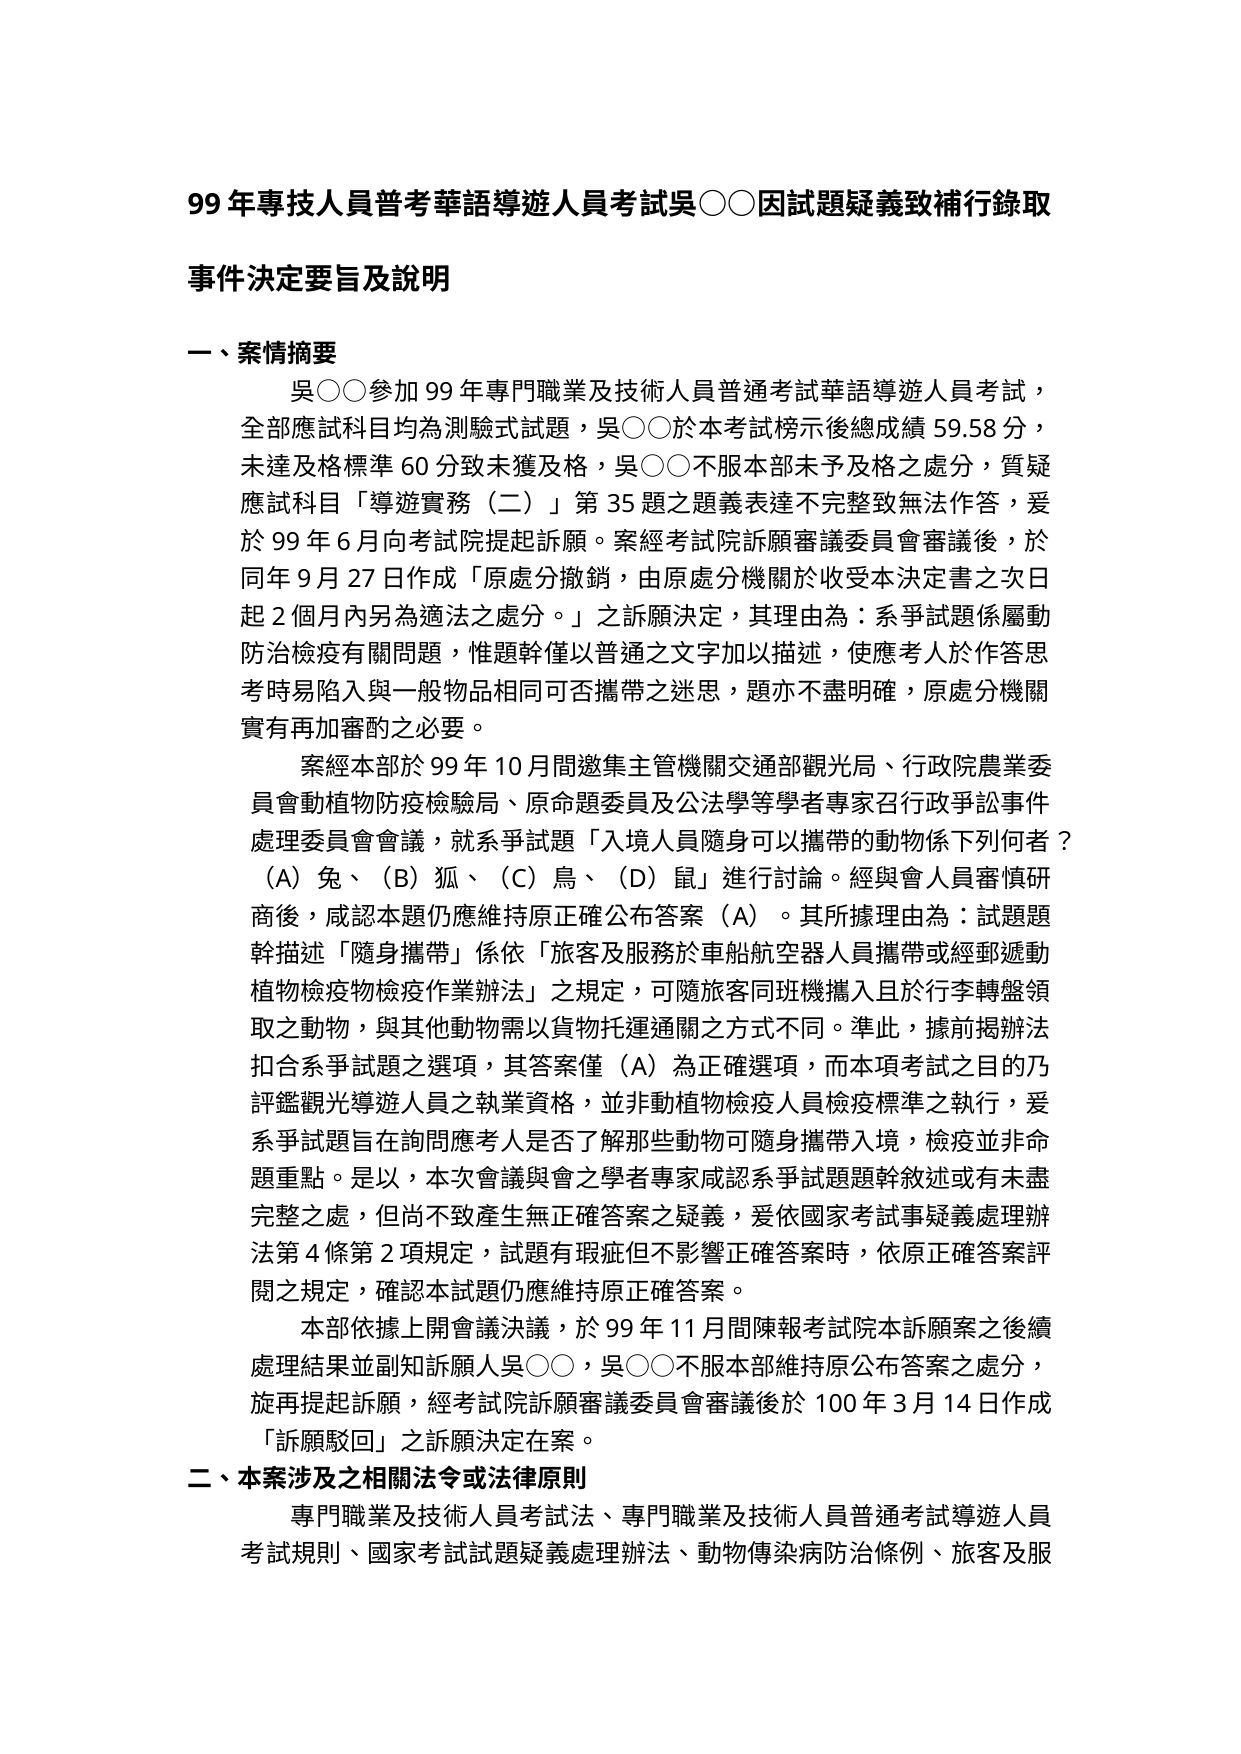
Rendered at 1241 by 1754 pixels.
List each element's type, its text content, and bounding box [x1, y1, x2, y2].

text 一、案情摘要 [187, 333, 1053, 371]
text 案經本部於99年10月間邀集主管機關交通部觀光局、行政院農業委員會動植物防疫檢驗局、原命題委員及公法學等學者專家召行政爭訟事件處理委員會會議，就系爭試題「入境人員隨身可以攜帶的動物係下列何者？（A）兔、（B）狐、（C）鳥、（D）鼠」進行討論。經與會人員審慎研商後，咸認本題仍應維持原正確公布答案（A）。其所據理由為：試題題幹描述「隨身攜帶」係依「旅客及服務於車船航空器人員攜帶或經郵遞動植物檢疫物檢疫作業辦法」之規定，可隨旅客同班機攜入且於行李轉盤領取之動物，與其他動物需以貨物托運通關之方式不同。準此，據前揭辦法扣合系爭試題之選項，其答案僅（A）為正確選項，而本項考試之目的乃評鑑觀光導遊人員之執業資格，並非動植物檢疫人員檢疫標準之執行，爰系爭試題旨在詢問應考人是否了解那些動物可隨身攜帶入境，檢疫並非命題重點。是以，本次會議與會之學者專家咸認系爭試題題幹敘述或有未盡完整之處，但尚不致產生無正確答案之疑義，爰依國家考試事疑義處理辦法第4條第2項規定，試題有瑕疵但不影響正確答案時，依原正確答案評閱之規定，確認本試題仍應維持原正確答案。 [250, 746, 1053, 1308]
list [241, 1496, 1053, 1571]
text 本部依據上開會議決議，於99年11月間陳報考試院本訴願案之後續處理結果並副知訴願人吳○○，吳○○不服本部維持原公布答案之處分，旋再提起訴願，經考試院訴願審議委員會審議後於100年3月14日作成「訴願駁回」之訴願決定在案。 [250, 1308, 1053, 1458]
list 吳○○參加99年專門職業及技術人員普通考試華語導遊人員考試，全部應試科目均為測驗式試題，吳○○於本考試榜示後總成績59.58分，未達及格標準60分致未獲及格，吳○○不服本部未予及格之處分，質疑應試科目「導遊實務（二）」第35題之題義表達不完整致無法作答，爰於99年6月向考試院提起訴願。案經考試院訴願審議委員會審議後，於同年作成「原處分撤銷，由原處分機關於收受本決定書之次日起2個月內另為適法之處分。」之訴願決定，其理由為：系爭試題係屬動防治檢疫有關問題，惟題幹僅以普通之文字加以描述，使應考人於作答思考時易陷入與一般物品相同可否攜帶之迷思，題亦不盡明確，原處分機關實有再加審酌之必要。 [241, 371, 1053, 746]
text 二、本案涉及之相關法令或法律原則 [187, 1458, 1053, 1496]
text 99年專技人員普考華語導遊人員考試吳○○因試題疑義致補行錄取事件決定要旨及說明 [187, 164, 1053, 314]
